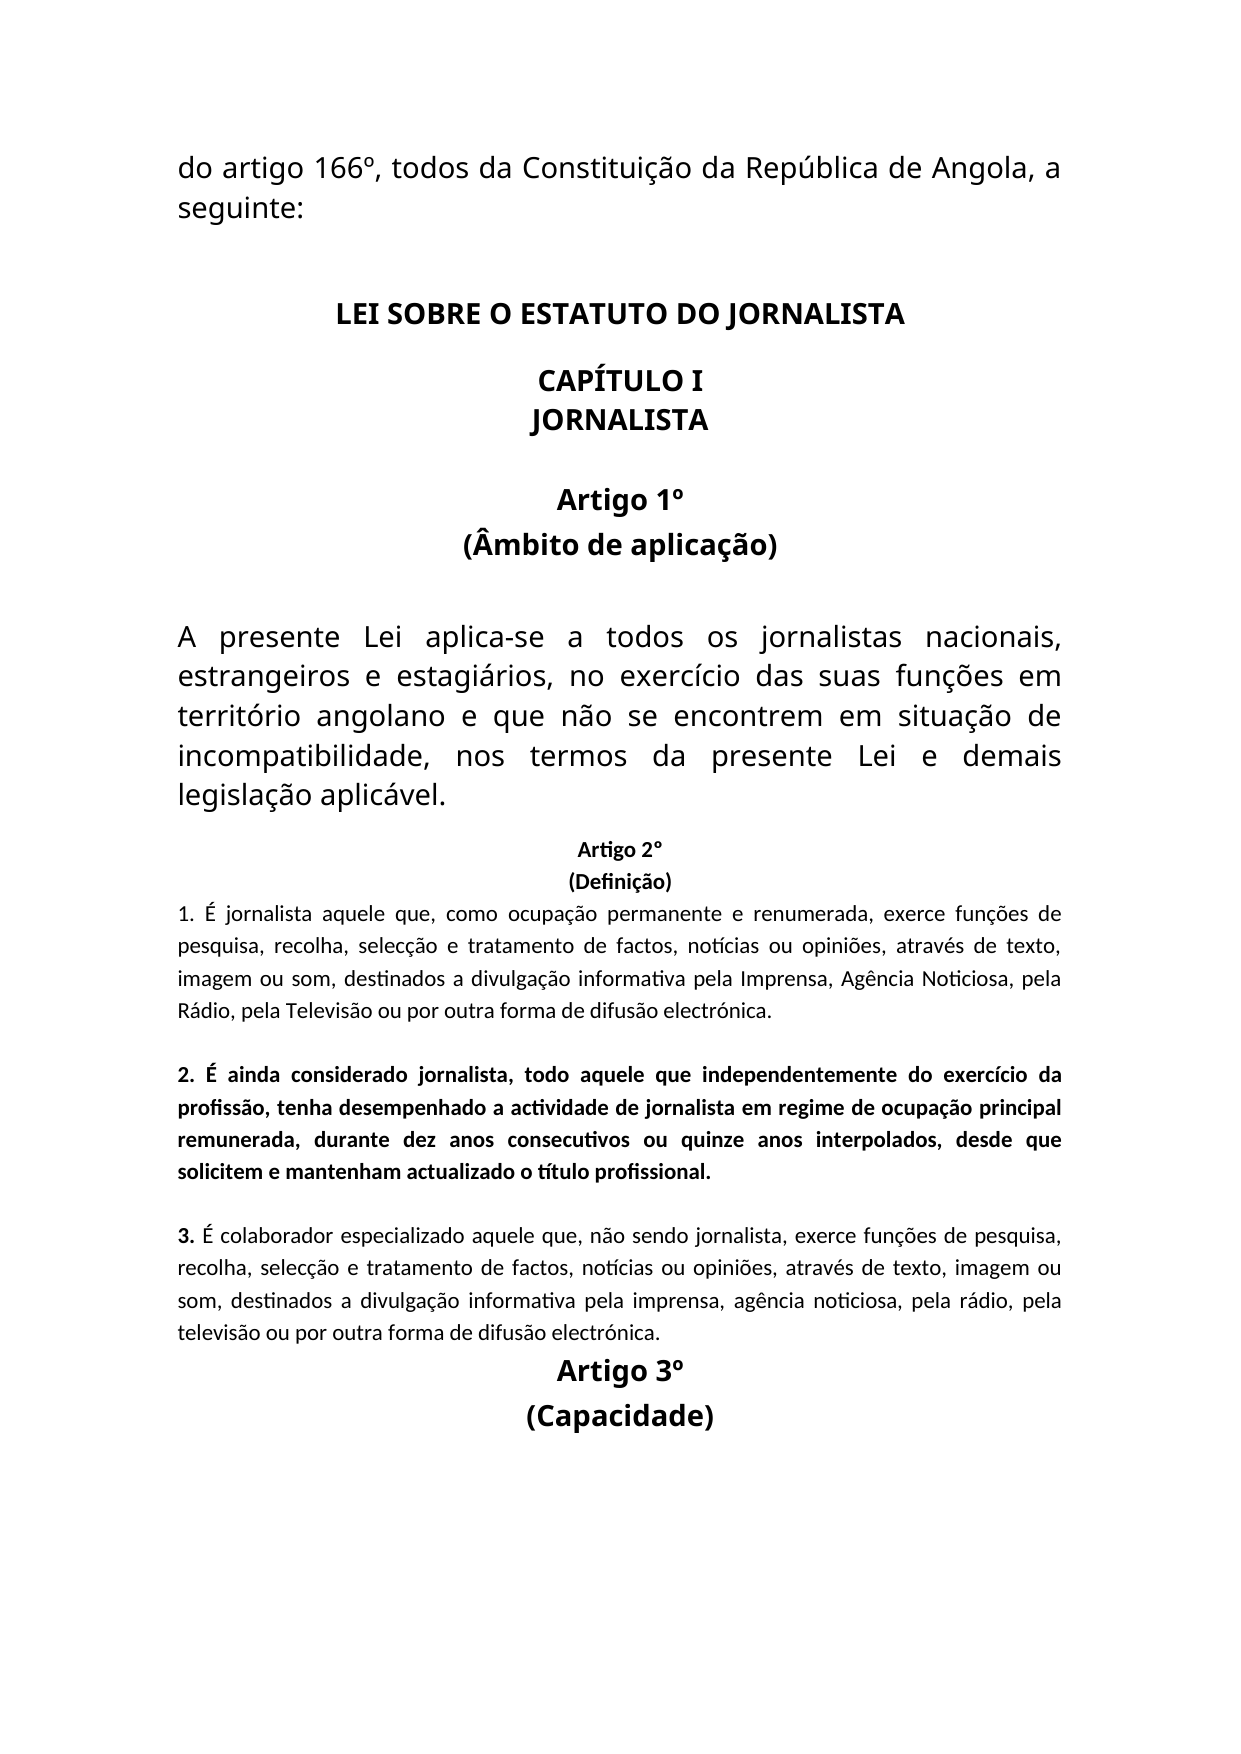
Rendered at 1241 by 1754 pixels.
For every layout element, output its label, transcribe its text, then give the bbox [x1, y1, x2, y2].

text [177, 148, 1063, 227]
text Artigo 3º [177, 1350, 1063, 1390]
text A presente Lei aplica-se a todos os jornalistas nacionais, estrangeiros e estagiários, no exercício das suas funções em território angolano e que não se encontrem em situação de incompatibilidade, nos termos da presente Lei e demais legislação aplicável. [177, 616, 1063, 814]
text 2. É ainda considerado jornalista, todo aquele que independentemente do exercício da profissão, tenha desempenhado a actividade de jornalista em regime de ocupação principal remunerada, durante dez anos consecutivos ou quinze anos interpolados, desde que solicitem e mantenham actualizado o título profissional. [177, 1060, 1063, 1185]
text Artigo 2º [177, 835, 1063, 863]
text (Definição) [177, 867, 1063, 895]
text JORNALISTA [183, 399, 1057, 439]
text LEI SOBRE O ESTATUTO DO JORNALISTA [177, 293, 1063, 333]
text Artigo 1º [177, 479, 1063, 519]
text CAPÍTULO I [183, 360, 1057, 399]
text 3. É colaborador especializado aquele que, não sendo jornalista, exerce funções de pesquisa, recolha, selecção e tratamento de factos, notícias ou opiniões, através de texto, imagem ou som, destinados a divulgação informativa pela imprensa, agência noticiosa, pela rádio, pela televisão ou por outra forma de difusão electrónica. [177, 1221, 1063, 1346]
text (Capacidade) [177, 1396, 1063, 1435]
text (Âmbito de aplicação) [177, 524, 1063, 564]
text 1. É jornalista aquele que, como ocupação permanente e renumerada, exerce funções de pesquisa, recolha, selecção e tratamento de factos, notícias ou opiniões, através de texto, imagem ou som, destinados a divulgação informativa pela Imprensa, Agência Noticiosa, pela Rádio, pela Televisão ou por outra forma de difusão electrónica. [177, 899, 1063, 1024]
